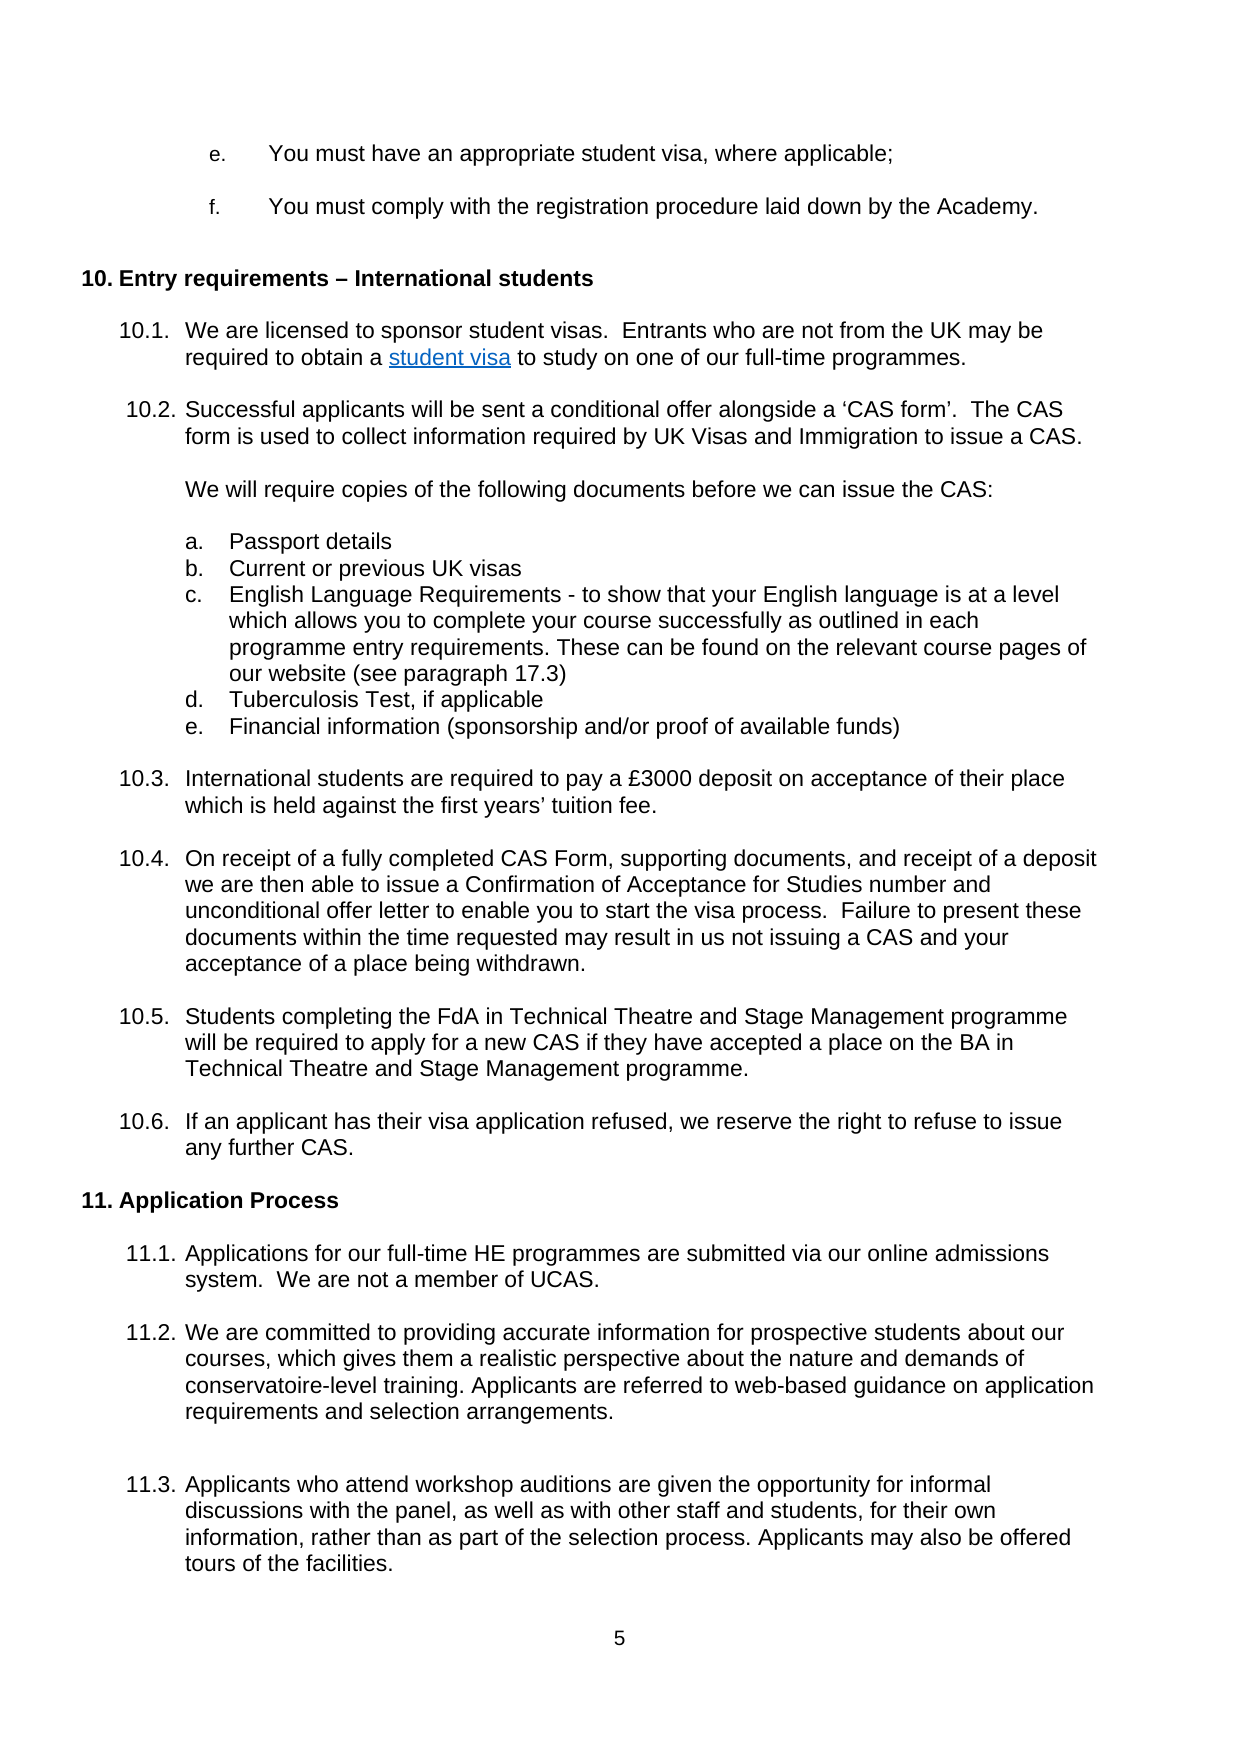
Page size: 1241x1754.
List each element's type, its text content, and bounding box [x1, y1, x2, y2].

list English Language Requirements - to show that your English language is at a level which allows you to complete your course successfully as outlined in each programme entry requirements. These can be found on the relevant course pages of our website (see paragraph 17.3) [185, 581, 1101, 686]
subtitle Application Process [81, 1187, 1101, 1213]
list Financial information (sponsorship and/or proof of available funds) [185, 713, 1101, 739]
list Students completing the FdA in Technical Theatre and Stage Management programme will be required to apply for a new CAS if they have accepted a place on the BA in Technical Theatre and Stage Management programme. [119, 1003, 1101, 1082]
list Passport details [185, 528, 1101, 554]
list You must have an appropriate student visa, where applicable; [209, 139, 1101, 166]
list We will require copies of the following documents before we can issue the CAS: [185, 476, 1101, 502]
list We are committed to providing accurate information for prospective students about our courses, which gives them a realistic perspective about the nature and demands of conservatoire-level training. Applicants are referred to web-based guidance on application requirements and selection arrangements. [126, 1319, 1101, 1424]
list Current or previous UK visas [185, 554, 1101, 581]
list You must comply with the registration procedure laid down by the Academy. [209, 193, 1101, 219]
list We are licensed to sponsor student visas. Entrants who are not from the UK may be required to obtain a student visa to study on one of our full-time programmes. [119, 317, 1101, 370]
list On receipt of a fully completed CAS Form, supporting documents, and receipt of a deposit we are then able to issue a Confirmation of Acceptance for Studies number and unconditional offer letter to enable you to start the visa process. Failure to present these documents within the time requested may result in us not issuing a CAS and your acceptance of a place being withdrawn. [119, 844, 1101, 976]
list Tuberculosis Test, if applicable [185, 686, 1101, 713]
subtitle Entry requirements – International students [81, 265, 1101, 291]
list Successful applicants will be sent a conditional offer alongside a ‘CAS form’. The CAS form is used to collect information required by UK Visas and Immigration to issue a CAS. [126, 396, 1101, 449]
list Applicants who attend workshop auditions are given the opportunity for informal discussions with the panel, as well as with other staff and students, for their own information, rather than as part of the selection process. Applicants may also be offered tours of the facilities. [126, 1471, 1101, 1577]
list Applications for our full-time HE programmes are submitted via our online admissions system. We are not a member of UCAS. [126, 1240, 1101, 1292]
list International students are required to pay a £3000 deposit on acceptance of their place which is held against the first years’ tuition fee. [119, 765, 1101, 818]
list If an applicant has their visa application refused, we reserve the right to refuse to issue any further CAS. [119, 1108, 1101, 1161]
